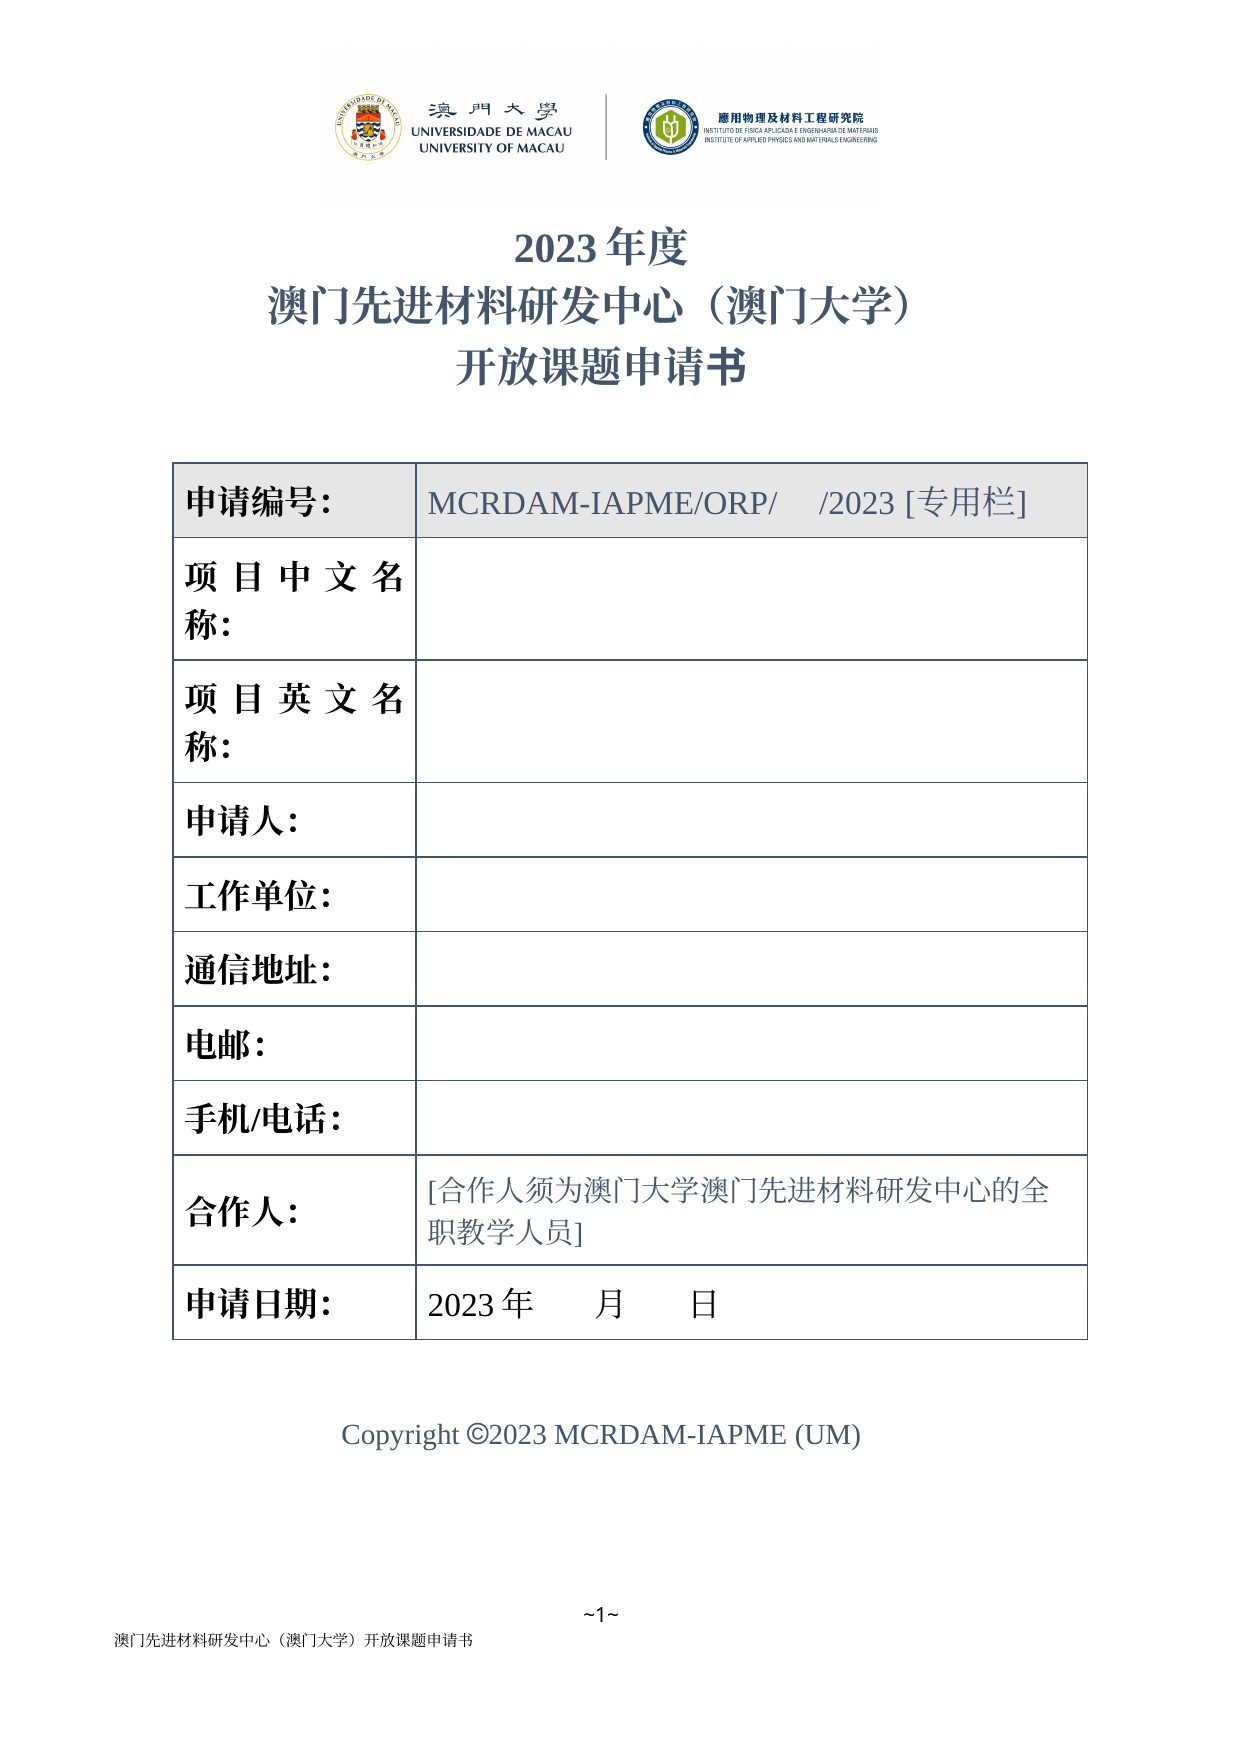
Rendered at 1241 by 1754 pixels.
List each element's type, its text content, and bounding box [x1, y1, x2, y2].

table_cell 申请日期： [174, 1266, 415, 1339]
text 开放课题申请书 [114, 334, 1088, 394]
table_cell 申请人： [174, 783, 415, 856]
table_cell 2023年 月 日 [417, 1266, 1087, 1339]
table_cell [417, 858, 1087, 931]
table_cell [417, 661, 1087, 782]
table_cell 项目英文名称： [174, 661, 415, 782]
table_cell 电邮： [174, 1007, 415, 1079]
table_cell 通信地址： [174, 932, 415, 1005]
text Copyright 2023 MCRDAM-IAPME (UM) [114, 1417, 1088, 1451]
table_cell 项目中文名称： [174, 538, 415, 659]
text 澳门先进材料研发中心（澳门大学） [114, 274, 1088, 334]
table_cell [417, 538, 1087, 659]
picture [319, 42, 883, 214]
table_cell [417, 1081, 1087, 1154]
table_cell 工作单位： [174, 858, 415, 931]
text 2023年度 [114, 214, 1088, 274]
table_header MCRDAM-IAPME/ORP/ /2023 [专用栏] [417, 464, 1087, 537]
table_cell [417, 783, 1087, 856]
table_cell [417, 932, 1087, 1005]
table_cell 手机/电话： [174, 1081, 415, 1154]
table_cell [合作人须为澳门大学澳门先进材料研发中心的全职教学人员] [417, 1156, 1087, 1264]
table_cell 合作人： [174, 1156, 415, 1264]
table_header 申请编号： [174, 464, 415, 537]
table_cell [417, 1007, 1087, 1079]
